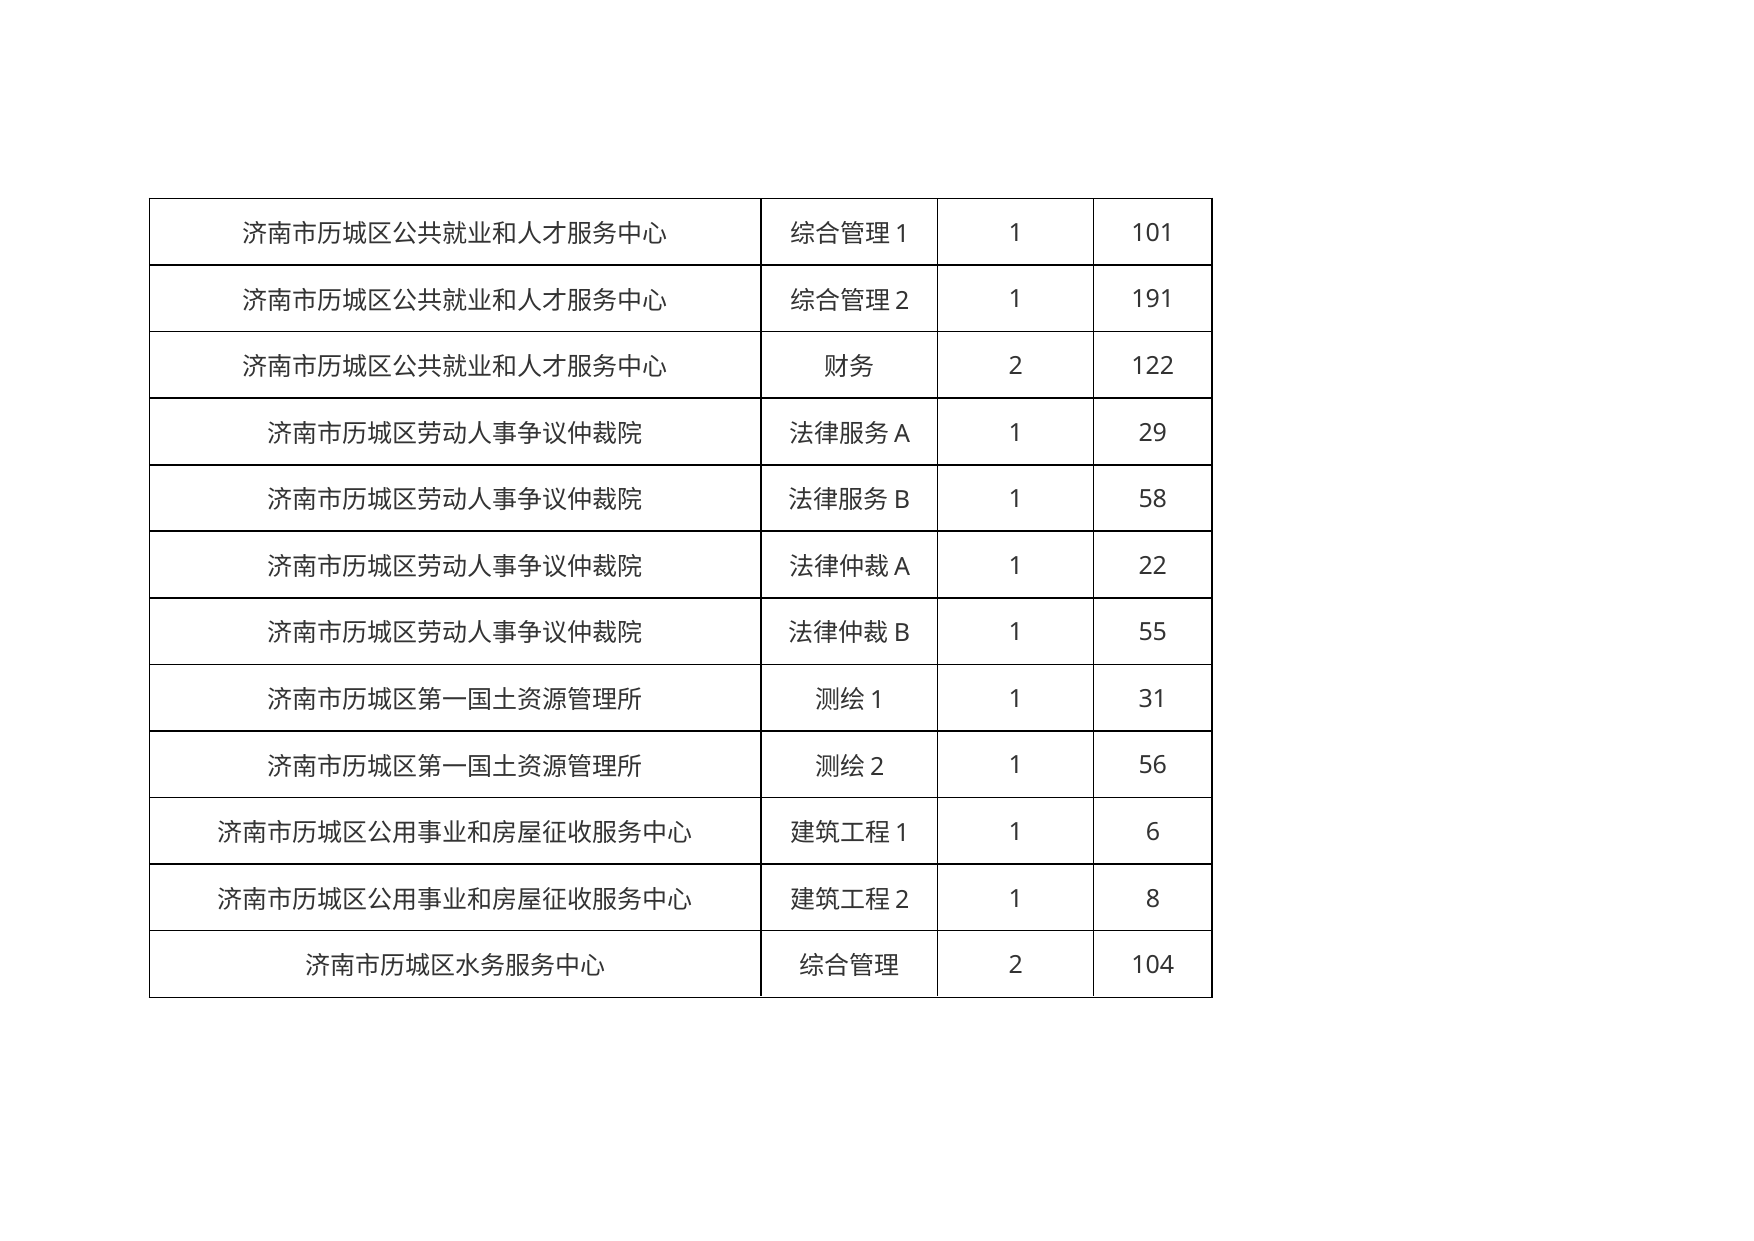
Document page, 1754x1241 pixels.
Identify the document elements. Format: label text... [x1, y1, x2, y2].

table_cell 6 [1094, 798, 1211, 863]
table_cell 综合管理1 [762, 199, 937, 264]
table_cell 191 [1094, 266, 1211, 331]
table_cell 2 [938, 332, 1093, 397]
table_cell 29 [1094, 399, 1211, 464]
table_cell 测绘1 [762, 665, 937, 730]
table_cell 101 [1094, 199, 1211, 264]
table_cell 建筑工程1 [762, 798, 937, 863]
table_cell 济南市历城区公共就业和人才服务中心 [150, 332, 760, 397]
table_cell 济南市历城区劳动人事争议仲裁院 [150, 399, 760, 464]
table_cell 法律服务A [762, 399, 937, 464]
table_cell 济南市历城区公共就业和人才服务中心 [150, 199, 760, 264]
table_cell 8 [1094, 865, 1211, 930]
table_cell 济南市历城区公用事业和房屋征收服务中心 [150, 798, 760, 863]
table_cell 济南市历城区第一国土资源管理所 [150, 732, 760, 797]
table_cell 1 [938, 865, 1093, 930]
table_cell 综合管理2 [762, 266, 937, 331]
table_cell 22 [1094, 532, 1211, 597]
table_cell 济南市历城区劳动人事争议仲裁院 [150, 599, 760, 663]
table_cell 综合管理 [762, 931, 937, 996]
table_cell 测绘2 [762, 732, 937, 797]
table_cell 1 [938, 665, 1093, 730]
table_cell 1 [938, 466, 1093, 530]
table_cell 1 [938, 399, 1093, 464]
table_cell 31 [1094, 665, 1211, 730]
table_cell 122 [1094, 332, 1211, 397]
table_cell 1 [938, 599, 1093, 663]
table_cell 济南市历城区劳动人事争议仲裁院 [150, 466, 760, 530]
table_cell 济南市历城区公共就业和人才服务中心 [150, 266, 760, 331]
table_cell 1 [938, 532, 1093, 597]
table_cell 1 [938, 798, 1093, 863]
table_cell 法律仲裁A [762, 532, 937, 597]
table_cell 建筑工程2 [762, 865, 937, 930]
table_cell 1 [938, 732, 1093, 797]
table_cell 2 [938, 931, 1093, 996]
table_cell 56 [1094, 732, 1211, 797]
table_cell 58 [1094, 466, 1211, 530]
table_cell 1 [938, 199, 1093, 264]
table_cell 1 [938, 266, 1093, 331]
table_cell 济南市历城区劳动人事争议仲裁院 [150, 532, 760, 597]
table_cell 济南市历城区公用事业和房屋征收服务中心 [150, 865, 760, 930]
table_cell 财务 [762, 332, 937, 397]
table_cell 104 [1094, 931, 1211, 996]
table_cell 55 [1094, 599, 1211, 663]
table_cell 法律仲裁B [762, 599, 937, 663]
table_cell 济南市历城区第一国土资源管理所 [150, 665, 760, 730]
table_cell 济南市历城区水务服务中心 [150, 931, 760, 996]
table_cell 法律服务B [762, 466, 937, 530]
